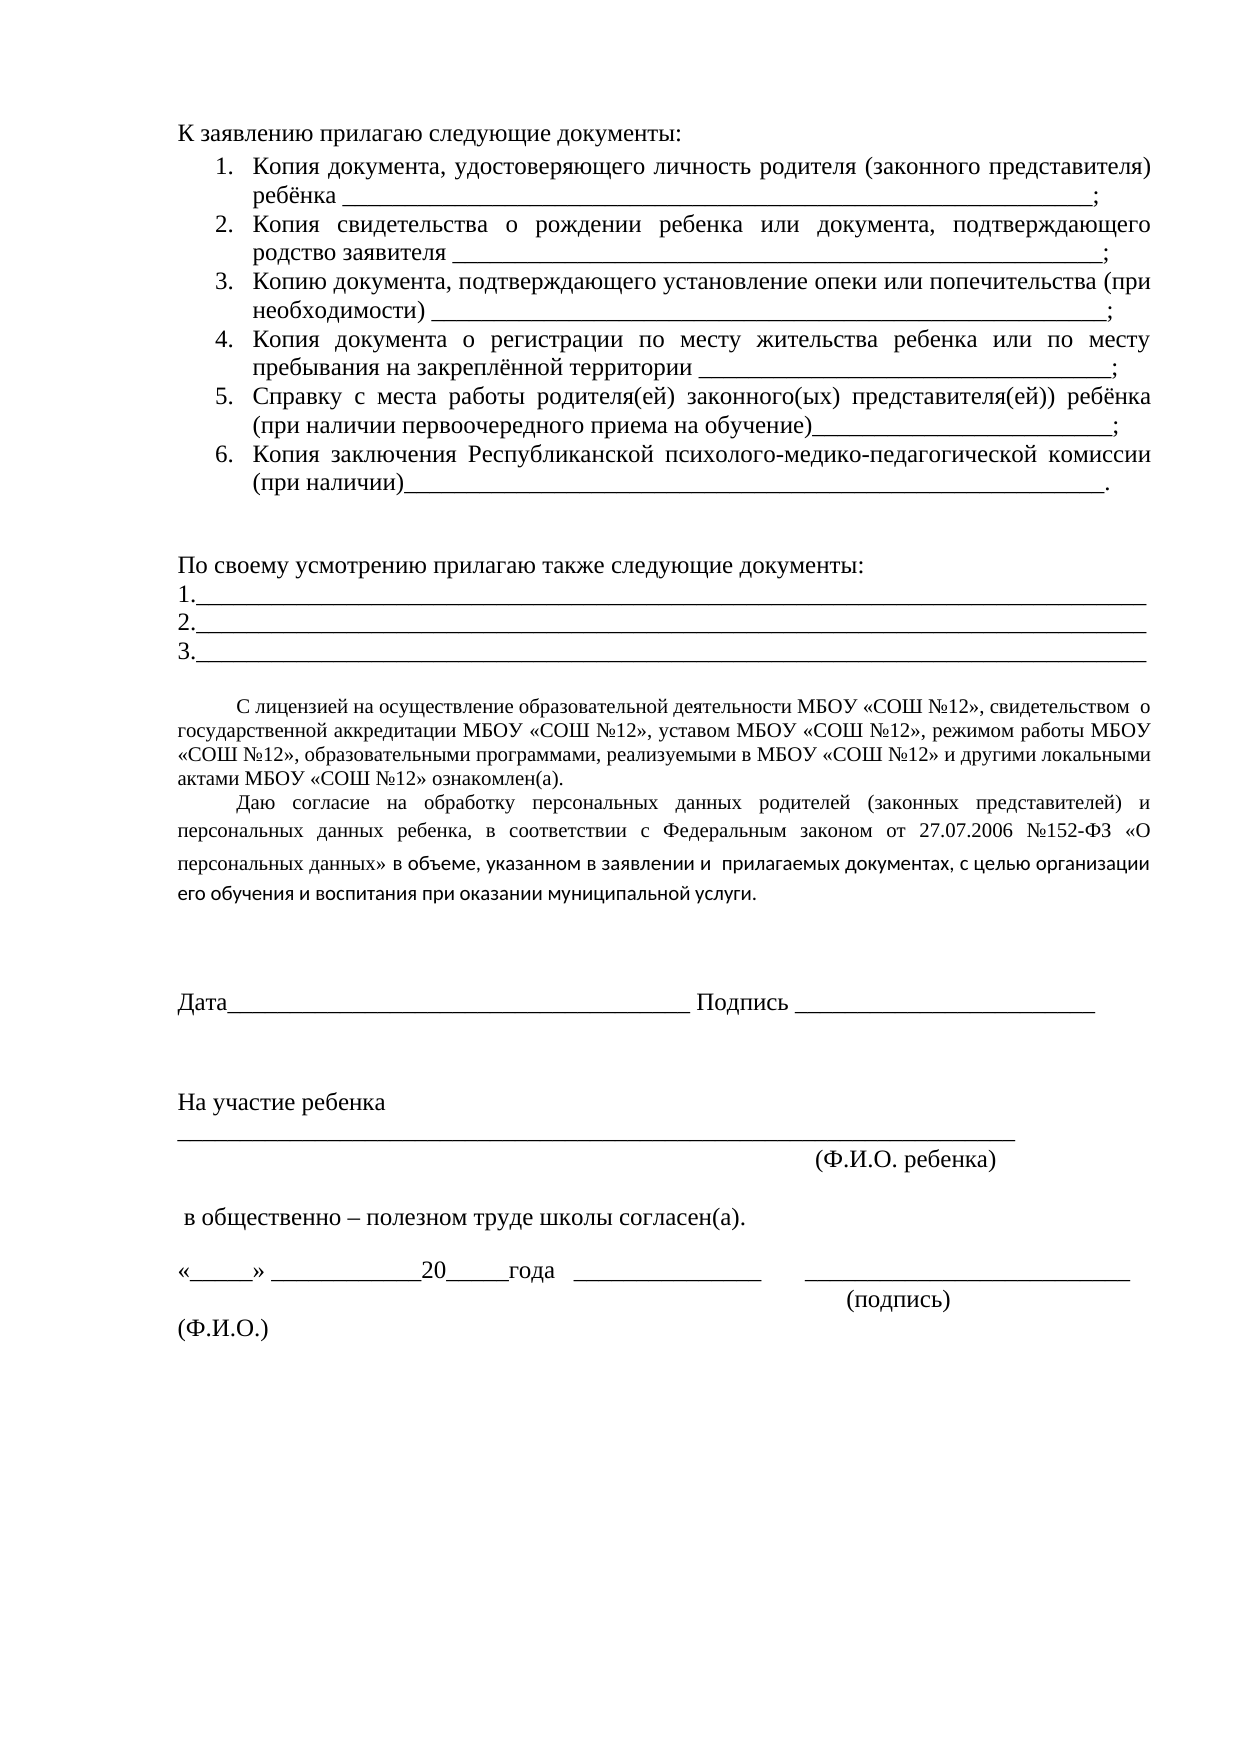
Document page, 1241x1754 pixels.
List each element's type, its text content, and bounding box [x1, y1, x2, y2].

text в общественно – полезном труде школы согласен(а). [177, 1202, 1152, 1230]
text На участие ребенка ___________________________________________________________________ [177, 1087, 1152, 1144]
text По своему усмотрению прилагаю также следующие документы: [177, 550, 1152, 579]
text «_____» ____________20_____года _______________ __________________________ [177, 1255, 1152, 1284]
list Справку с места работы родителя(ей) законного(ых) представителя(ей)) ребёнка (при наличии первоочередного приема на обучение)________________________; [215, 381, 1152, 439]
text (подпись) (Ф.И.О.) [177, 1284, 1152, 1342]
list Копия документа, удостоверяющего личность родителя (законного представителя) ребёнка ____________________________________________________________; [215, 151, 1152, 209]
text Даю согласие на обработку персональных данных родителей (законных представителей) и персональных данных ребенка, в соответствии с Федеральным законом от 27.07.2006 №152-ФЗ «О персональных данных» в объеме, указанном в заявлении и прилагаемых документах, с целью организации его обучения и воспитания при оказании муниципальной услуги. [177, 790, 1152, 906]
list Копия свидетельства о рождении ребенка или документа, подтверждающего родство заявителя ____________________________________________________; [215, 209, 1152, 266]
text 2.____________________________________________________________________________ [177, 607, 1152, 636]
text (Ф.И.О. ребенка) [177, 1144, 1152, 1173]
list Копия документа о регистрации по месту жительства ребенка или по месту пребывания на закреплённой территории _________________________________; [215, 324, 1152, 381]
text Дата_____________________________________ Подпись ________________________ [177, 987, 1152, 1016]
text С лицензией на осуществление образовательной деятельности МБОУ «СОШ №12», свидетельством о государственной аккредитации МБОУ «СОШ №12», уставом МБОУ «СОШ №12», режимом работы МБОУ «СОШ №12», образовательными программами, реализуемыми в МБОУ «СОШ №12» и другими локальными актами МБОУ «СОШ №12» ознакомлен(а). [177, 694, 1152, 790]
text К заявлению прилагаю следующие документы: [177, 118, 1152, 147]
list Копию документа, подтверждающего установление опеки или попечительства (при необходимости) ______________________________________________________; [215, 266, 1152, 324]
text 3.____________________________________________________________________________ [177, 636, 1152, 665]
list Копия заключения Республиканской психолого-медико-педагогической комиссии (при наличии)________________________________________________________. [215, 439, 1152, 496]
text 1.____________________________________________________________________________ [177, 579, 1152, 607]
